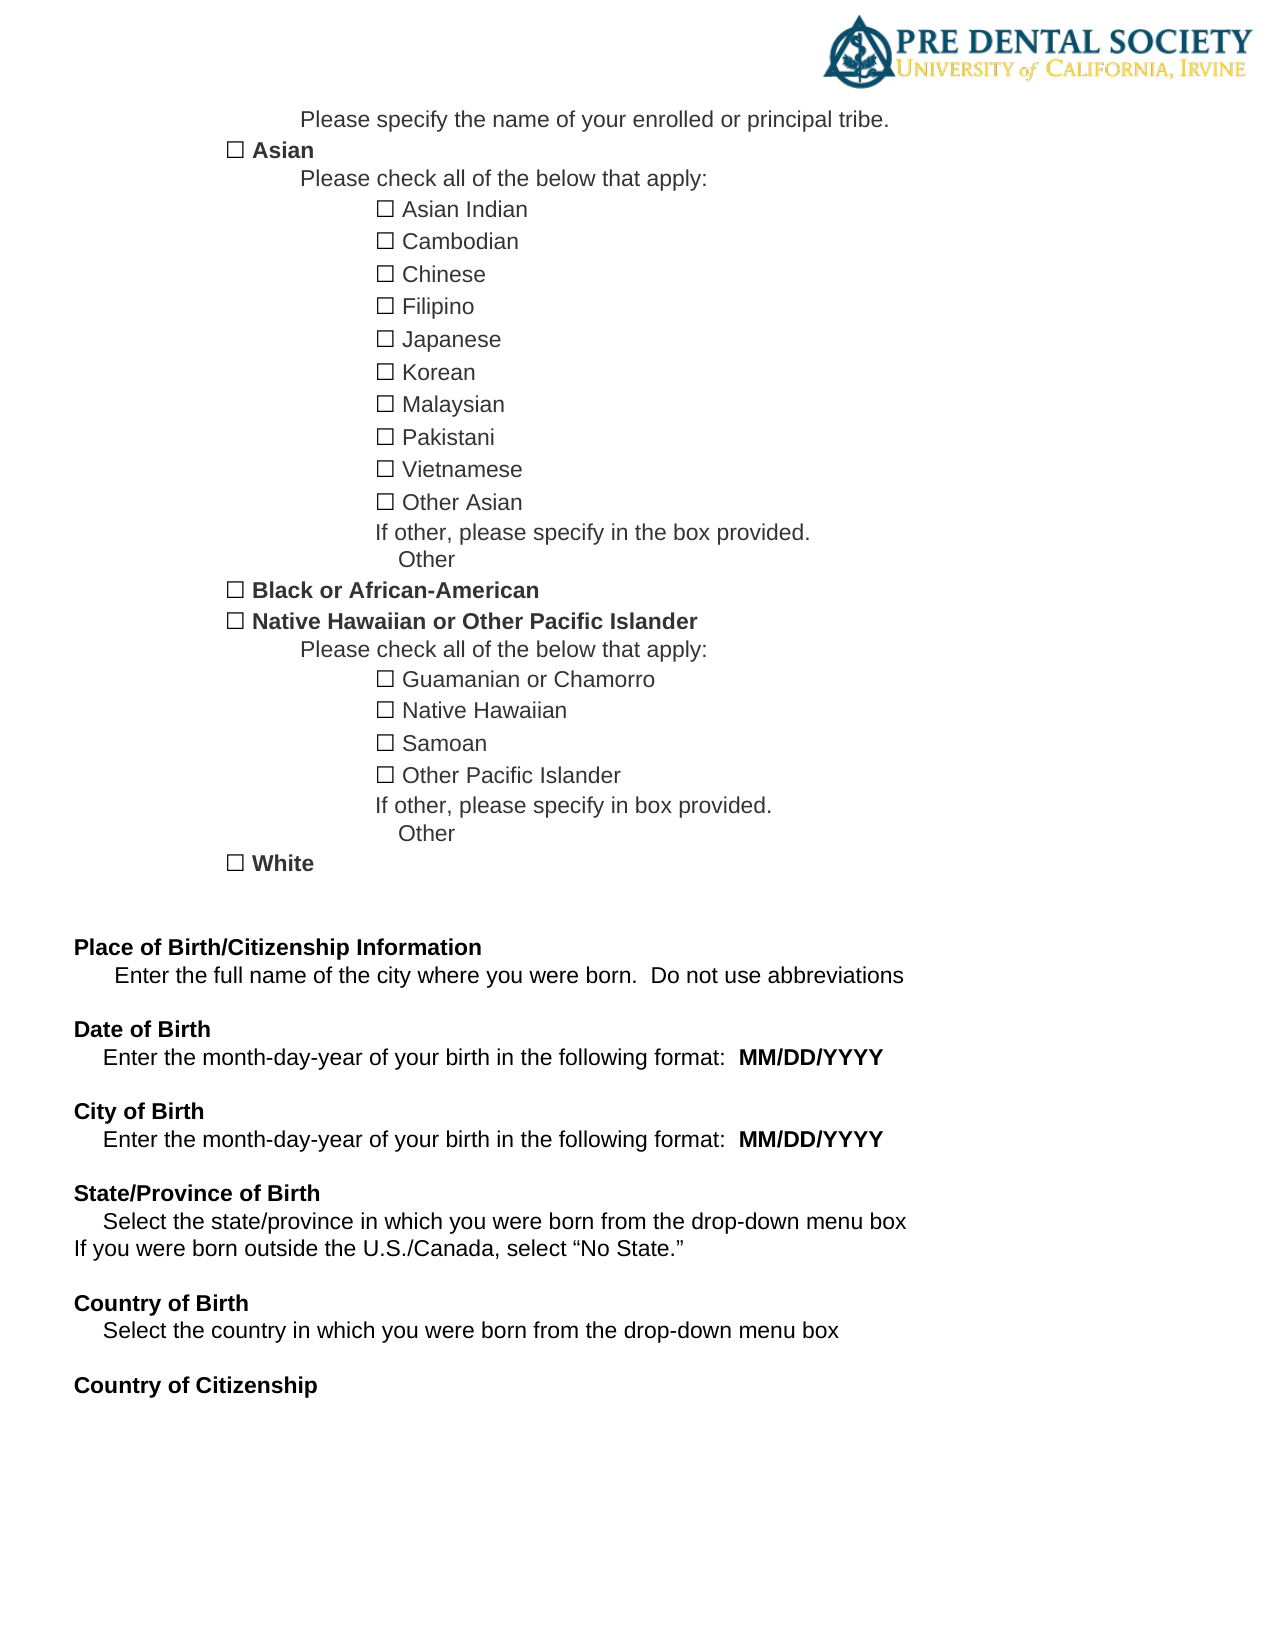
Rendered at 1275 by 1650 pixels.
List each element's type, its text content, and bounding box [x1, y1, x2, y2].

text Native Hawaiian [375, 694, 1200, 725]
text State/Province of Birth [73, 1180, 1199, 1206]
text Country of Birth [73, 1289, 1199, 1316]
text Other Pacific Islander [375, 759, 1200, 791]
text Enter the month-day-year of your birth in the following format: MM/DD/YYYY [73, 1044, 1200, 1070]
text Enter the full name of the city where you were born. Do not use abbreviations [73, 962, 1200, 988]
text If you were born outside the U.S./Canada, select “No State.” [73, 1235, 1200, 1262]
text Please check all of the below that apply: [225, 636, 1200, 663]
text Samoan [375, 727, 1200, 758]
text If other, please specify in box provided. [375, 792, 1200, 818]
text Please check all of the below that apply: [300, 165, 1200, 191]
picture [820, 12, 1258, 92]
text Black or African-American [225, 574, 1200, 605]
text Country of Citizenship [73, 1372, 1199, 1398]
text Other [375, 546, 1200, 573]
text Korean [375, 356, 1200, 387]
text Asian [225, 133, 1200, 165]
text Other Asian [375, 486, 1200, 517]
text Place of Birth/Citizenship Information [73, 934, 1199, 960]
text Other [375, 819, 1200, 846]
text Filipino [375, 290, 1200, 322]
text If other, please specify in the box provided. [375, 518, 1200, 545]
text Vietnamese [375, 453, 1200, 484]
text Malaysian [375, 388, 1200, 419]
text City of Birth [73, 1098, 1199, 1124]
text Please specify the name of your enrolled or principal tribe. [226, 106, 1200, 132]
text Guamanian or Chamorro [375, 663, 1200, 694]
text Select the state/province in which you were born from the drop-down menu box [73, 1208, 1200, 1234]
text Native Hawaiian or Other Pacific Islander [225, 605, 1200, 636]
text Date of Birth [73, 1016, 1199, 1042]
text Select the country in which you were born from the drop-down menu box [73, 1317, 1200, 1344]
text Japanese [375, 323, 1200, 354]
text White [225, 847, 1200, 878]
text Enter the month-day-year of your birth in the following format: MM/DD/YYYY [73, 1126, 1200, 1152]
text Chinese [375, 258, 1200, 289]
text Asian Indian [375, 192, 1200, 224]
text Cambodian [375, 225, 1200, 256]
text Pakistani [375, 421, 1200, 452]
